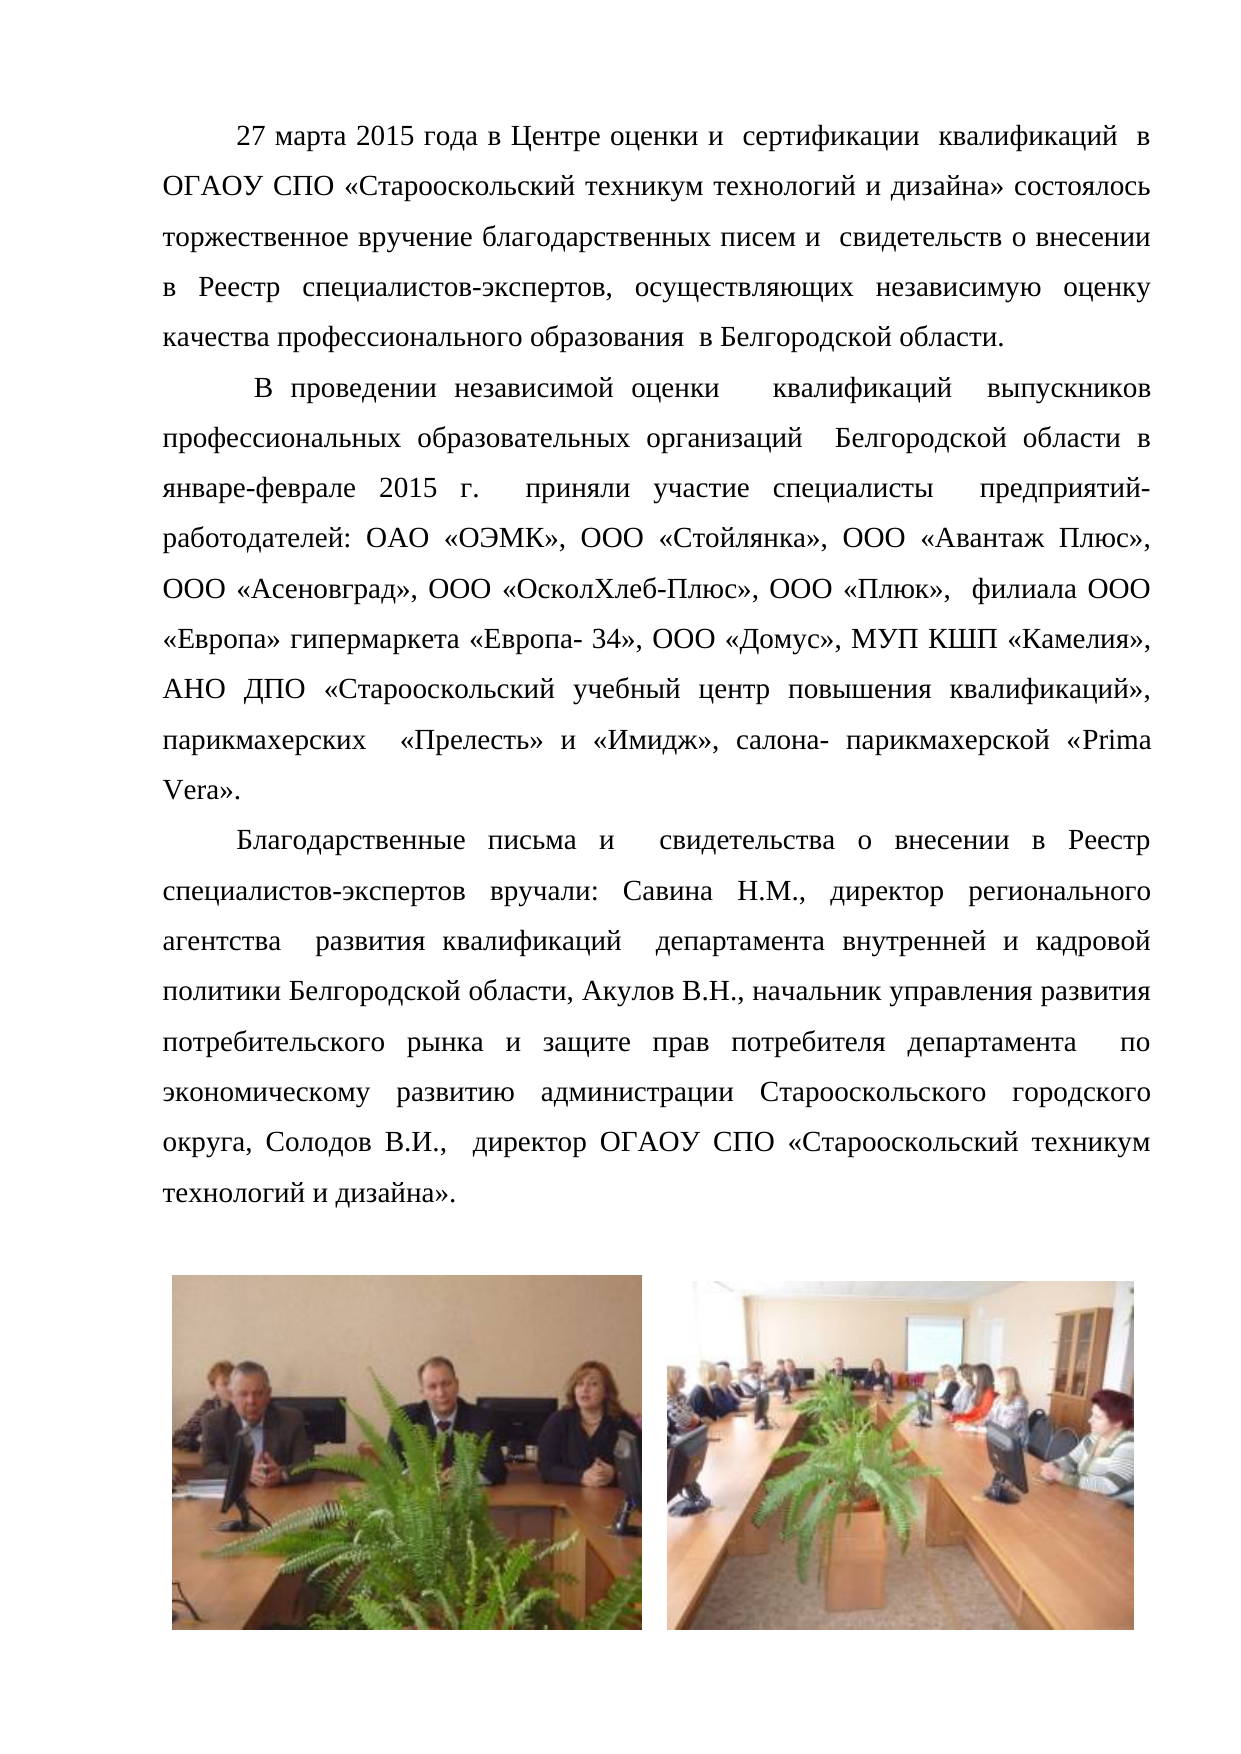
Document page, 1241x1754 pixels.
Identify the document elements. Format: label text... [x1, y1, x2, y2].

text В проведении независимой оценки квалификаций выпускников профессиональных образовательных организаций Белгородской области в январе-феврале . приняли участие специалисты предприятий-работодателей: ОАО «ОЭМК», ООО «Стойлянка», ООО «Авантаж Плюс», ООО «Асеновград», ООО «ОсколХлеб-Плюс», ООО «Плюк», филиала ООО «Европа» гипермаркета «Европа- 34», ООО «Домус», МУП КШП «Камелия», АНО ДПО «Старооскольский учебный центр повышения квалификаций», парикмахерских «Прелесть» и «Имидж», салона- парикмахерской «Prima Vera». [162, 370, 1152, 806]
text Благодарственные письма и свидетельства о внесении в Реестр специалистов-экспертов вручали: Савина Н.М., директор регионального агентства развития квалификаций департамента внутренней и кадровой политики Белгородской области, Акулов В.Н., начальник управления развития потребительского рынка и защите прав потребителя департамента по экономическому развитию администрации Старооскольского городского округа, Солодов В.И., директор ОГАОУ СПО «Старооскольский техникум технологий и дизайна». [162, 822, 1152, 1208]
picture [667, 1281, 1134, 1630]
text 27 марта 2015 года в Центре оценки и сертификации квалификаций в ОГАОУ СПО «Старооскольский техникум технологий и дизайна» состоялось торжественное вручение благодарственных писем и свидетельств о внесении в Реестр специалистов-экспертов, осуществляющих независимую оценку качества профессионального образования в Белгородской области. [162, 118, 1152, 353]
picture [172, 1275, 642, 1630]
